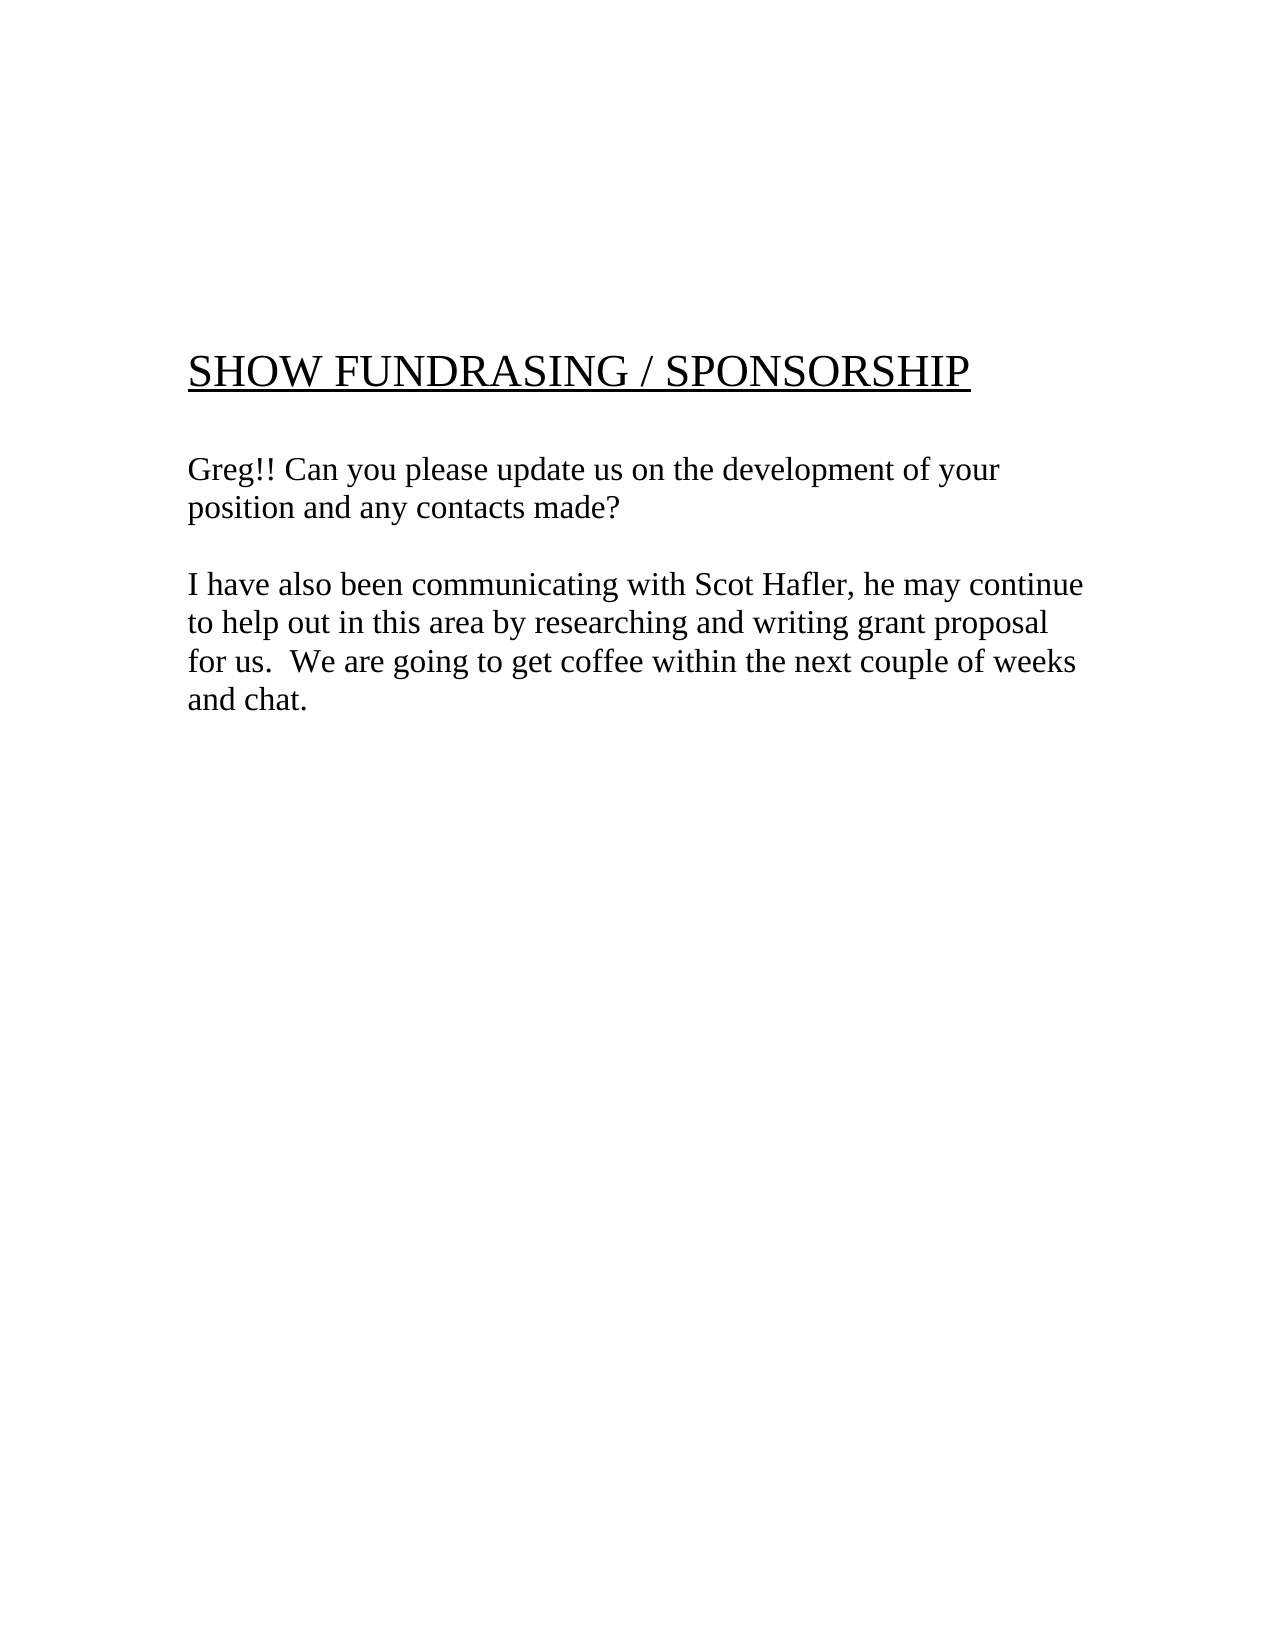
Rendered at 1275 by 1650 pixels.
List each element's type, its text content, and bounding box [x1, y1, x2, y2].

text SHOW FUNDRASING / SPONSORSHIP [187, 344, 1087, 396]
text I have also been communicating with Scot Hafler, he may continue to help out in this area by researching and writing grant proposal for us. We are going to get coffee within the next couple of weeks and chat. [187, 564, 1087, 717]
text Greg!! Can you please update us on the development of your position and any contacts made? [187, 449, 1087, 526]
